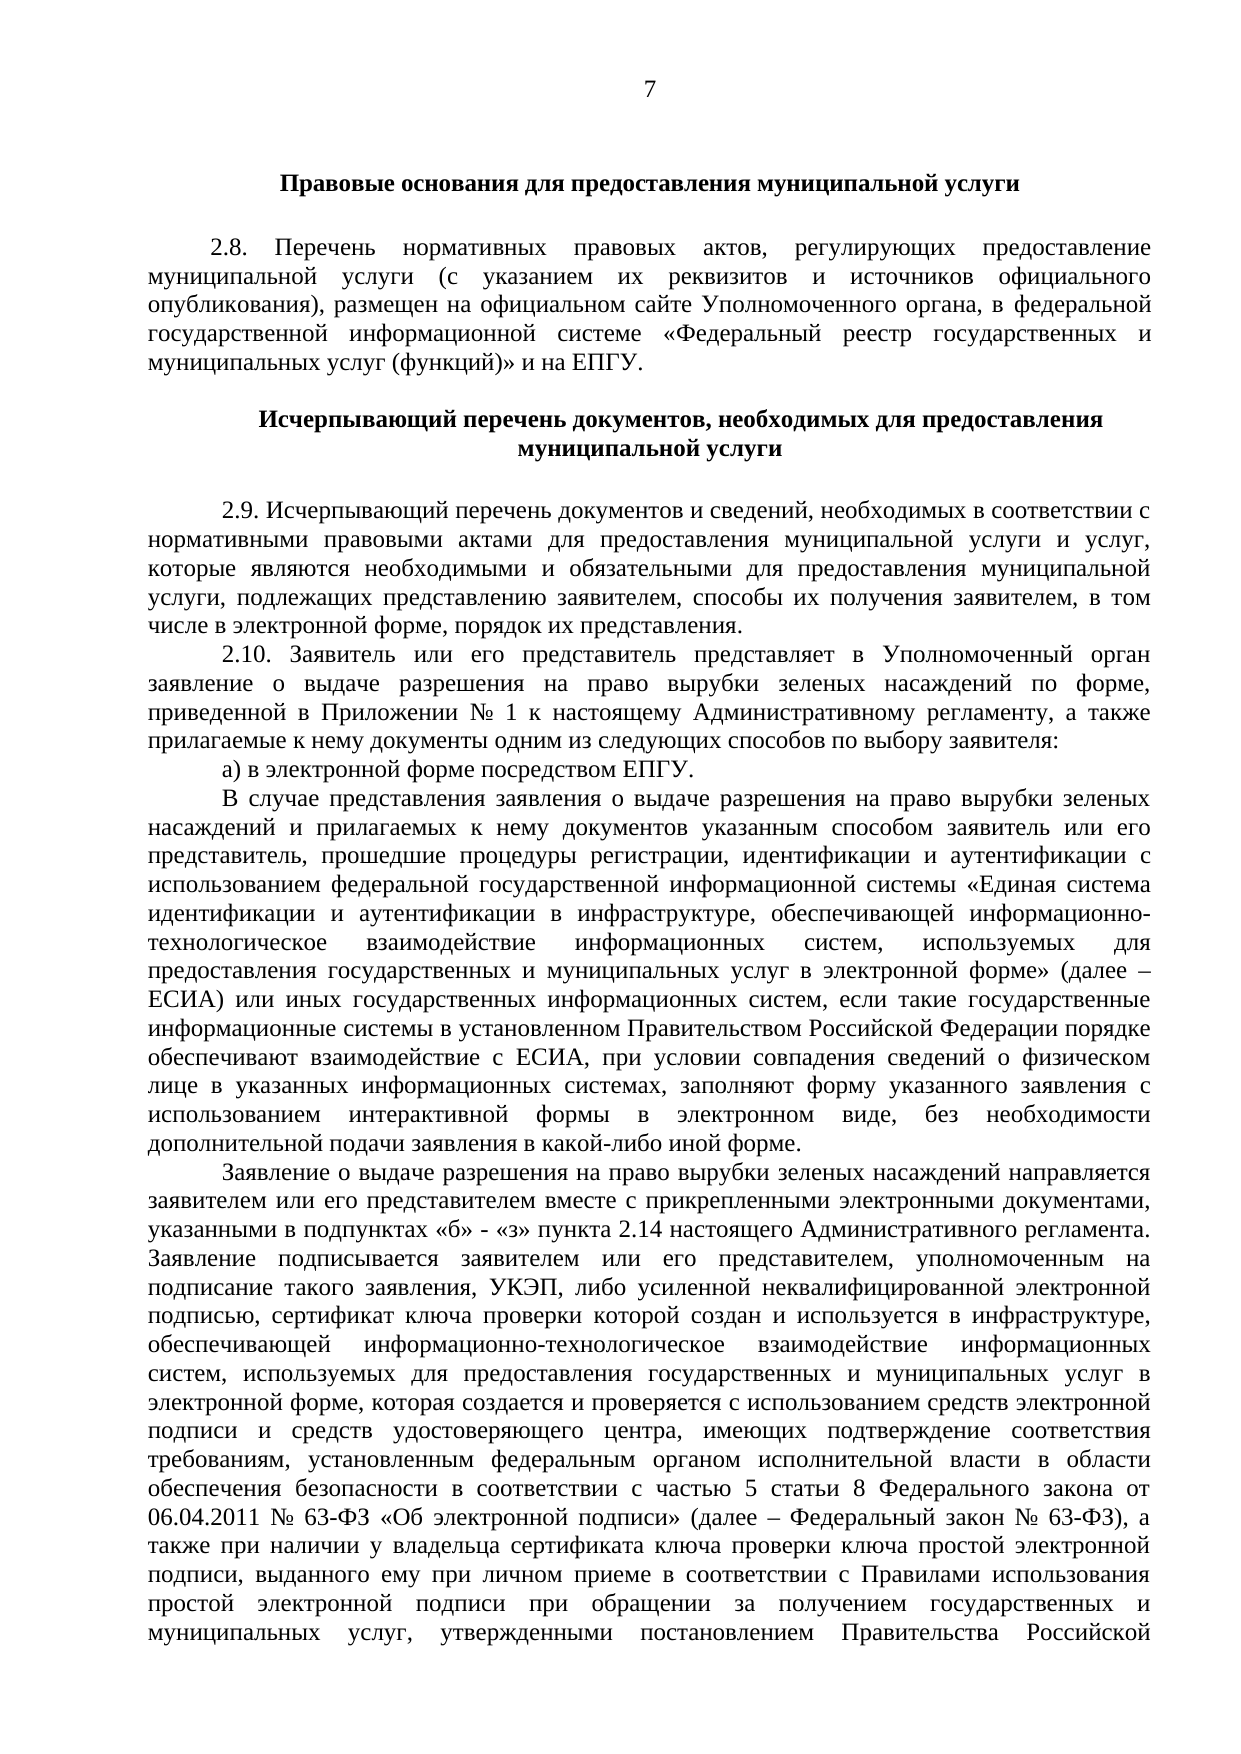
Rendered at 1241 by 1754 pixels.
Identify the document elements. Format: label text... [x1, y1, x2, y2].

text Правовые основания для предоставления муниципальной услуги [148, 165, 1152, 198]
text В случае представления заявления о выдаче разрешения на право вырубки зеленых насаждений и прилагаемых к нему документов указанным способом заявитель или его представитель, прошедшие процедуры регистрации, идентификации и аутентификации с использованием федеральной государственной информационной системы «Единая система идентификации и аутентификации в инфраструктуре, обеспечивающей информационно-технологическое взаимодействие информационных систем, используемых для предоставления государственных и муниципальных услуг в электронной форме» (далее – ЕСИА) или иных государственных информационных систем, если такие государственные информационные системы в установленном Правительством Российской Федерации порядке обеспечивают взаимодействие с ЕСИА, при условии совпадения сведений о физическом лице в указанных информационных системах, заполняют форму указанного заявления с использованием интерактивной формы в электронном виде, без необходимости дополнительной подачи заявления в какой-либо иной форме. [148, 783, 1152, 1157]
text Исчерпывающий перечень документов, необходимых для предоставления муниципальной услуги [148, 404, 1152, 462]
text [148, 1157, 1152, 1646]
text 2.10. Заявитель или его представитель представляет в Уполномоченный орган заявление о выдаче разрешения на право вырубки зеленых насаждений по форме, приведенной в Приложении № 1 к настоящему Административному регламенту, а также прилагаемые к нему документы одним из следующих способов по выбору заявителя: [148, 639, 1152, 754]
text а) в электронной форме посредством ЕПГУ. [148, 754, 1152, 783]
text 2.9. Исчерпывающий перечень документов и сведений, необходимых в соответствии с нормативными правовыми актами для предоставления муниципальной услуги и услуг, которые являются необходимыми и обязательными для предоставления муниципальной услуги, подлежащих представлению заявителем, способы их получения заявителем, в том числе в электронной форме, порядок их представления. [148, 496, 1152, 639]
text 2.8. Перечень нормативных правовых актов, регулирующих предоставление муниципальной услуги (с указанием их реквизитов и источников официального опубликования), размещен на официальном сайте Уполномоченного органа, в федеральной государственной информационной системе «Федеральный реестр государственных и муниципальных услуг (функций)» и на ЕПГУ. [148, 232, 1152, 376]
